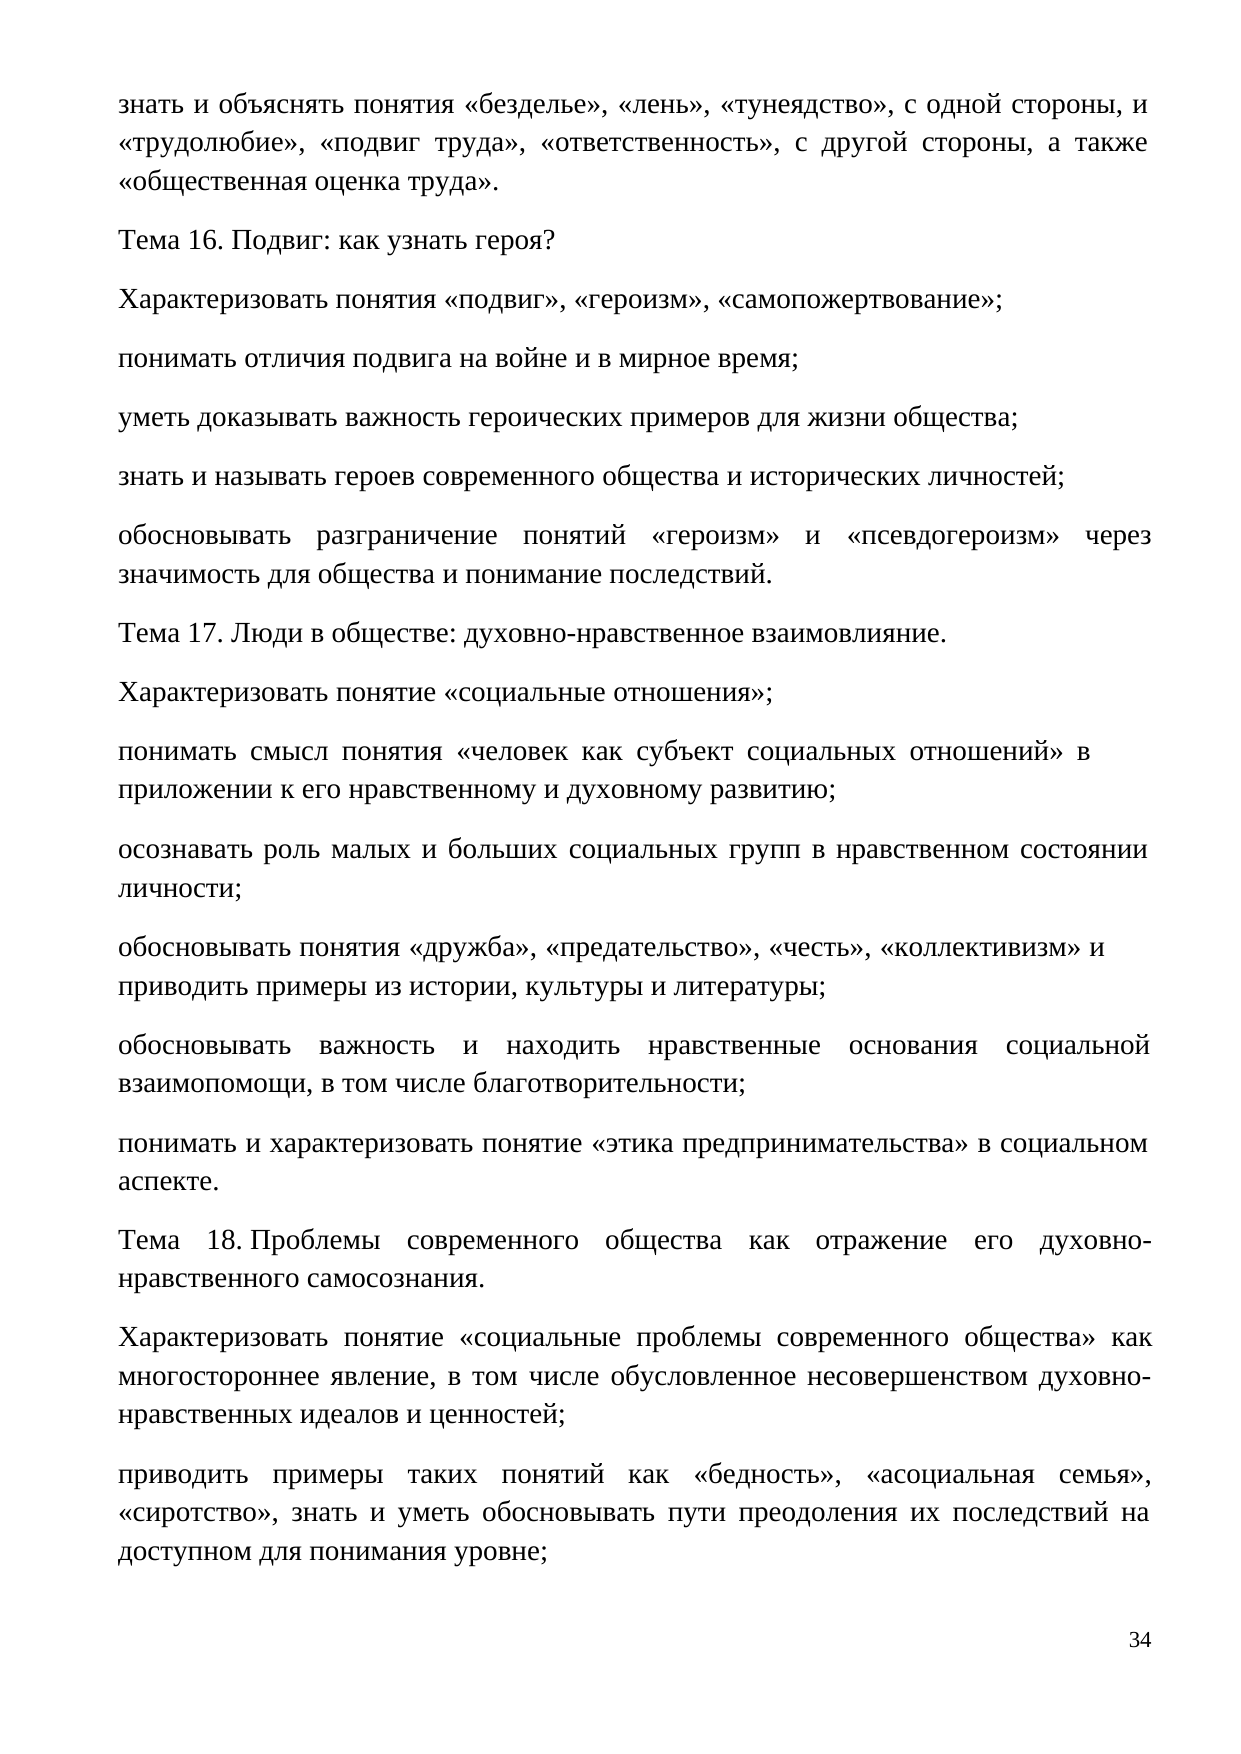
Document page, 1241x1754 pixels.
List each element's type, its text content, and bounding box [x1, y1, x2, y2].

text обосновывать разграничение понятий «героизм» и «псевдогероизм» через значимость для общества и понимание последствий. [118, 517, 1152, 589]
text Тема 18. Проблемы современного общества как отражение его духовно- нравственного самосознания. [118, 1222, 1152, 1294]
text осознавать роль малых и больших социальных групп в нравственном состоянии личности; [118, 831, 1180, 903]
text знать и объяснять понятия «безделье», «лень», «тунеядство», с одной стороны, и [118, 86, 1180, 119]
text понимать смысл понятия «человек как субъект социальных отношений» в приложении к его нравственному и духовному развитию; [118, 733, 1180, 805]
text Тема 17. Люди в обществе: духовно-нравственное взаимовлияние. Характеризовать понятие «социальные отношения»; [118, 615, 949, 708]
text понимать и характеризовать понятие «этика предпринимательства» в социальном аспекте. [118, 1125, 1180, 1197]
text обосновывать понятия «дружба», «предательство», «честь», «коллективизм» и приводить примеры из истории, культуры и литературы; [118, 929, 1180, 1001]
text «трудолюбие», «подвиг труда», «ответственность», с другой стороны, а также [118, 124, 1180, 158]
text обосновывать важность и находить нравственные основания социальной взаимопомощи, в том числе благотворительности; [118, 1027, 1151, 1099]
text уметь доказывать важность героических примеров для жизни общества; знать и называть героев современного общества и исторических личностей; [118, 399, 1082, 492]
text «сиротство», знать и уметь обосновывать пути преодоления их последствий на доступном для понимания уровне; [118, 1494, 1151, 1567]
text «общественная оценка труда». Тема 16. Подвиг: как узнать героя? [118, 163, 559, 256]
text Характеризовать понятие «социальные проблемы современного общества» как многостороннее явление, в том числе обусловленное несовершенством духовно- нравственных идеалов и ценностей; [118, 1319, 1152, 1430]
text Характеризовать понятия «подвиг», «героизм», «самопожертвование»; понимать отличия подвига на войне и в мирное время; [118, 281, 1005, 373]
text приводить примеры таких понятий как «бедность», «асоциальная семья», [118, 1456, 1180, 1489]
